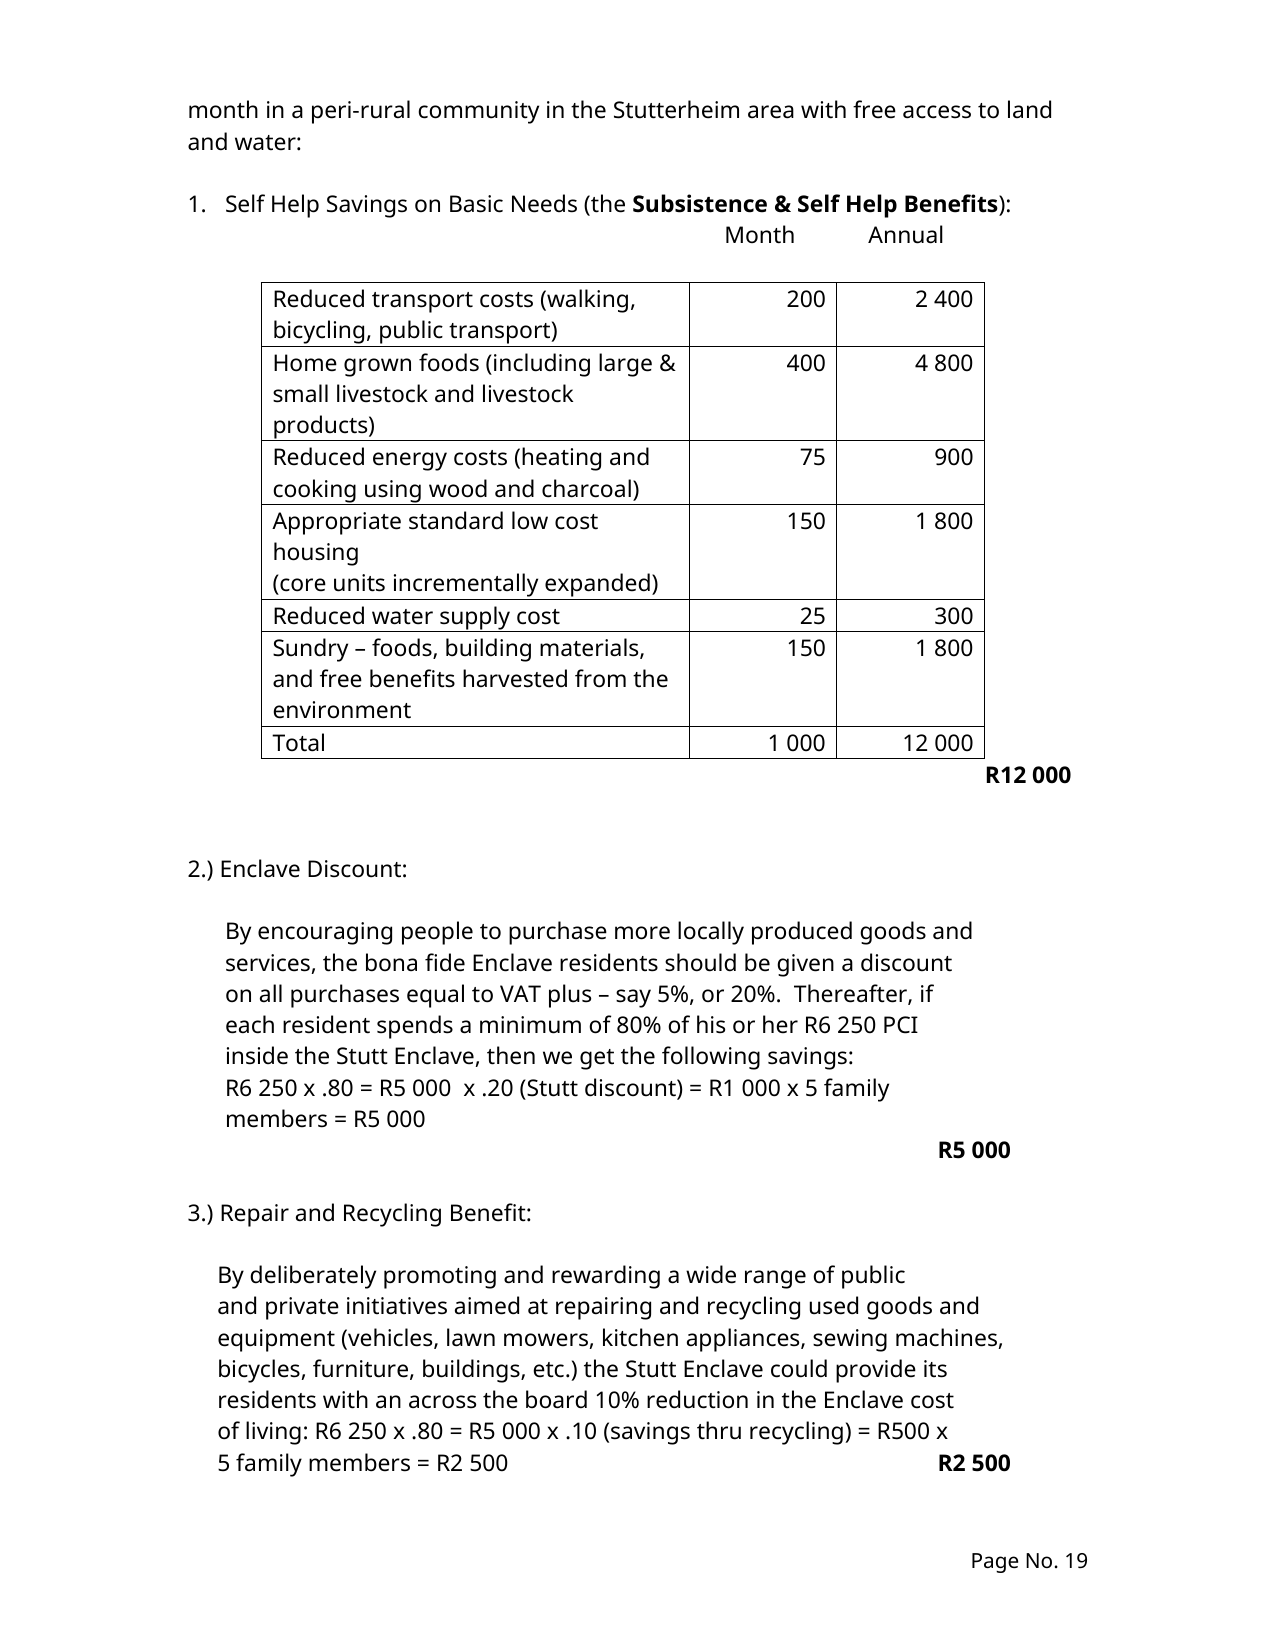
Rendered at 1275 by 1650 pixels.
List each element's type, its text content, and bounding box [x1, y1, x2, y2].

text By encouraging people to purchase more locally produced goods and [225, 915, 1088, 947]
text of living: R6 250 x .80 = R5 000 x .10 (savings thru recycling) = R500 x [187, 1415, 1088, 1447]
table_cell 400 [690, 347, 836, 440]
table_cell 300 [837, 600, 984, 631]
text on all purchases equal to VAT plus – say 5%, or 20%. Thereafter, if [225, 978, 1088, 1009]
table_cell 1 800 [837, 505, 984, 599]
text each resident spends a minimum of 80% of his or her R6 250 PCI [225, 1009, 1088, 1040]
text By deliberately promoting and rewarding a wide range of public [187, 1259, 1088, 1290]
table_cell Appropriate standard low cost housing (core units incrementally expanded) [262, 505, 689, 599]
text and private initiatives aimed at repairing and recycling used goods and [187, 1290, 1088, 1322]
table_cell 150 [690, 505, 836, 599]
table_cell Reduced energy costs (heating and cooking using wood and charcoal) [262, 441, 689, 504]
table_cell Total [262, 727, 689, 758]
text R6 250 x .80 = R5 000 x .20 (Stutt discount) = R1 000 x 5 family [225, 1072, 1088, 1103]
text members = R5 000 R5 000 [225, 1103, 1088, 1165]
table_cell Reduced water supply cost [262, 600, 689, 631]
text equipment (vehicles, lawn mowers, kitchen appliances, sewing machines, [187, 1322, 1088, 1353]
table_cell 4 800 [837, 347, 984, 440]
table_cell 75 [690, 441, 836, 504]
text 2.) Enclave Discount: [187, 853, 1088, 884]
table_cell Home grown foods (including large & small livestock and livestock products) [262, 347, 689, 440]
text R12 000 [337, 759, 1088, 822]
table_cell Sundry – foods, building materials, and free benefits harvested from the environment [262, 632, 689, 726]
text 5 family members = R2 500 R2 500 [187, 1447, 1088, 1478]
table_header 200 [690, 283, 836, 346]
table_cell 150 [690, 632, 836, 726]
text services, the bona fide Enclave residents should be given a discount [225, 947, 1088, 978]
table_header 2 400 [837, 283, 984, 346]
text residents with an across the board 10% reduction in the Enclave cost [187, 1384, 1088, 1415]
text bicycles, furniture, buildings, etc.) the Stutt Enclave could provide its [187, 1353, 1088, 1384]
table_cell 1 000 [690, 727, 836, 758]
table_cell 25 [690, 600, 836, 631]
table_header Reduced transport costs (walking, bicycling, public transport) [262, 283, 689, 346]
table_cell 900 [837, 441, 984, 504]
text inside the Stutt Enclave, then we get the following savings: [225, 1040, 1088, 1072]
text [187, 94, 1088, 157]
list Self Help Savings on Basic Needs (the Subsistence & Self Help Benefits): [187, 188, 1088, 219]
text 3.) Repair and Recycling Benefit: [187, 1197, 1088, 1228]
text Month Annual [712, 219, 1088, 251]
table_cell 12 000 [837, 727, 984, 758]
table_cell 1 800 [837, 632, 984, 726]
